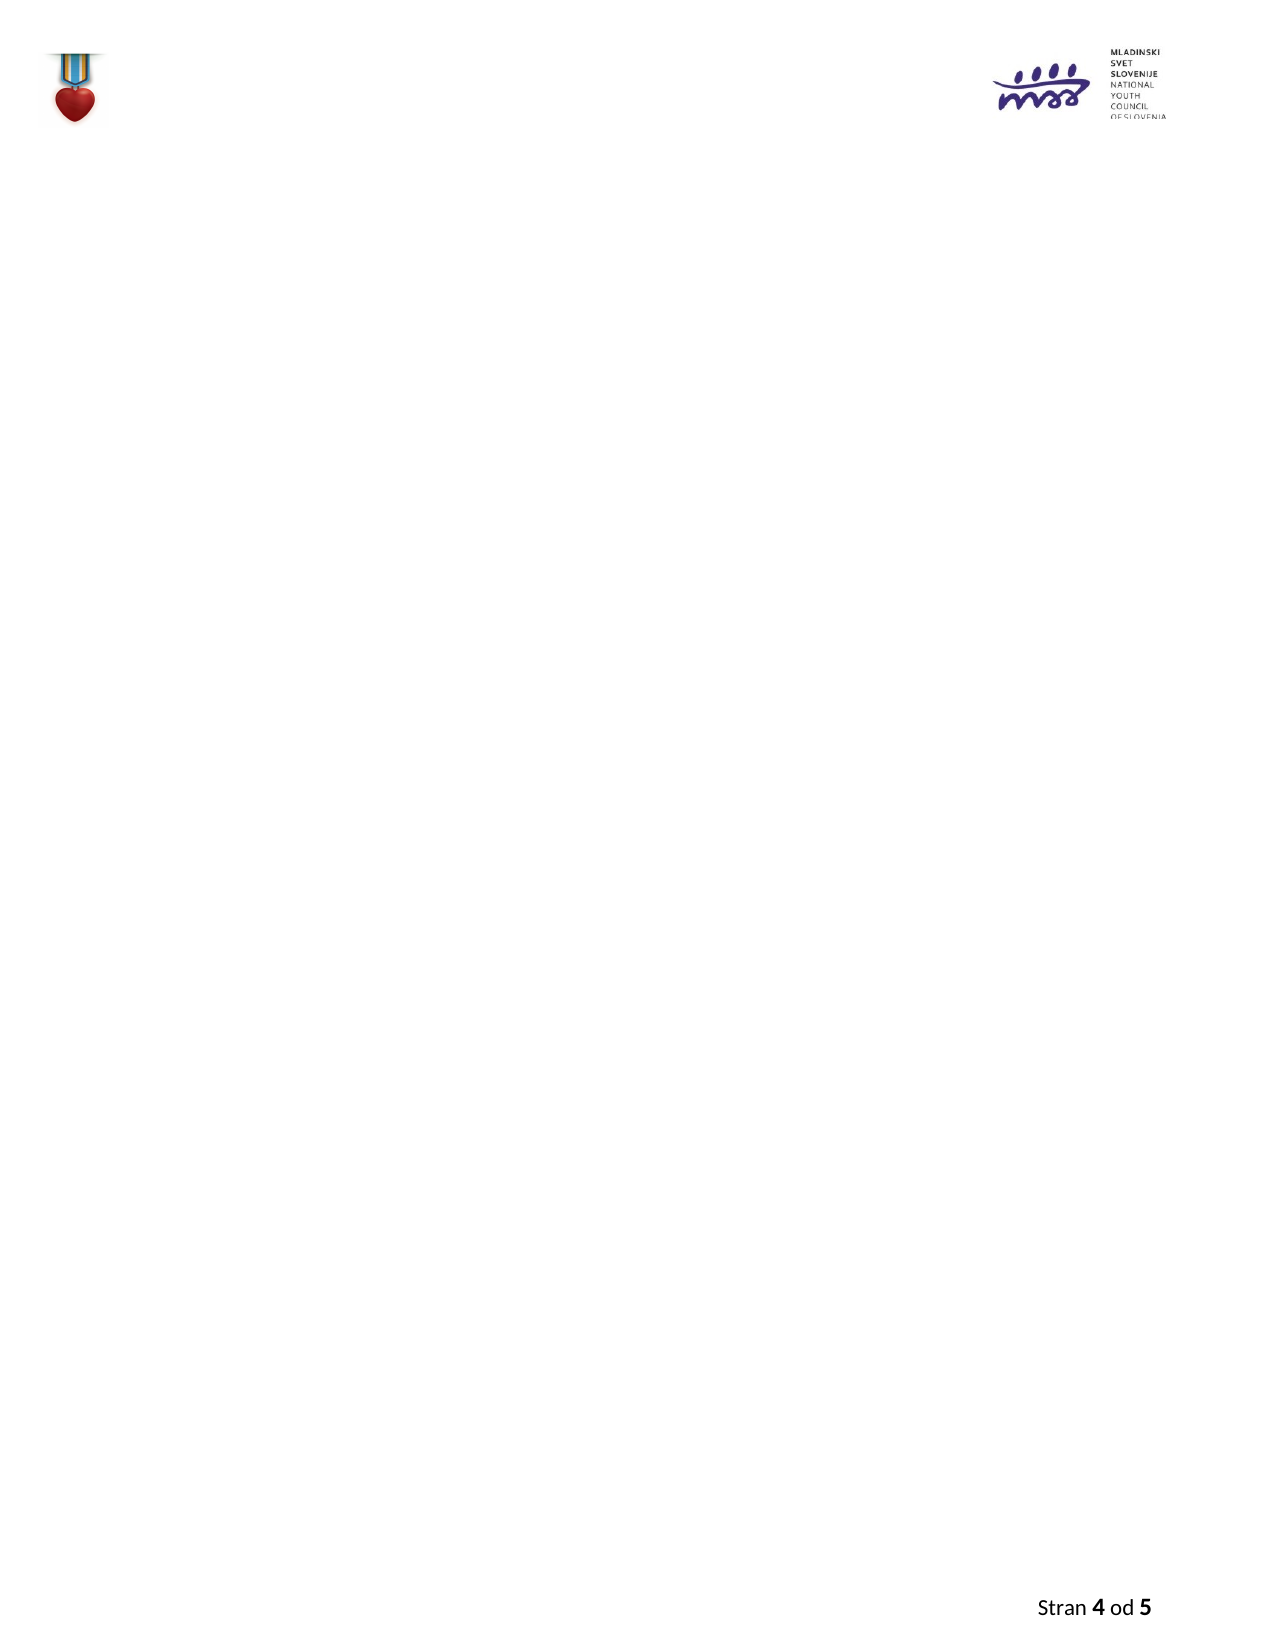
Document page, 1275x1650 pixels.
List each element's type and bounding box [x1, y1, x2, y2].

picture [990, 46, 1166, 118]
picture [37, 52, 109, 128]
